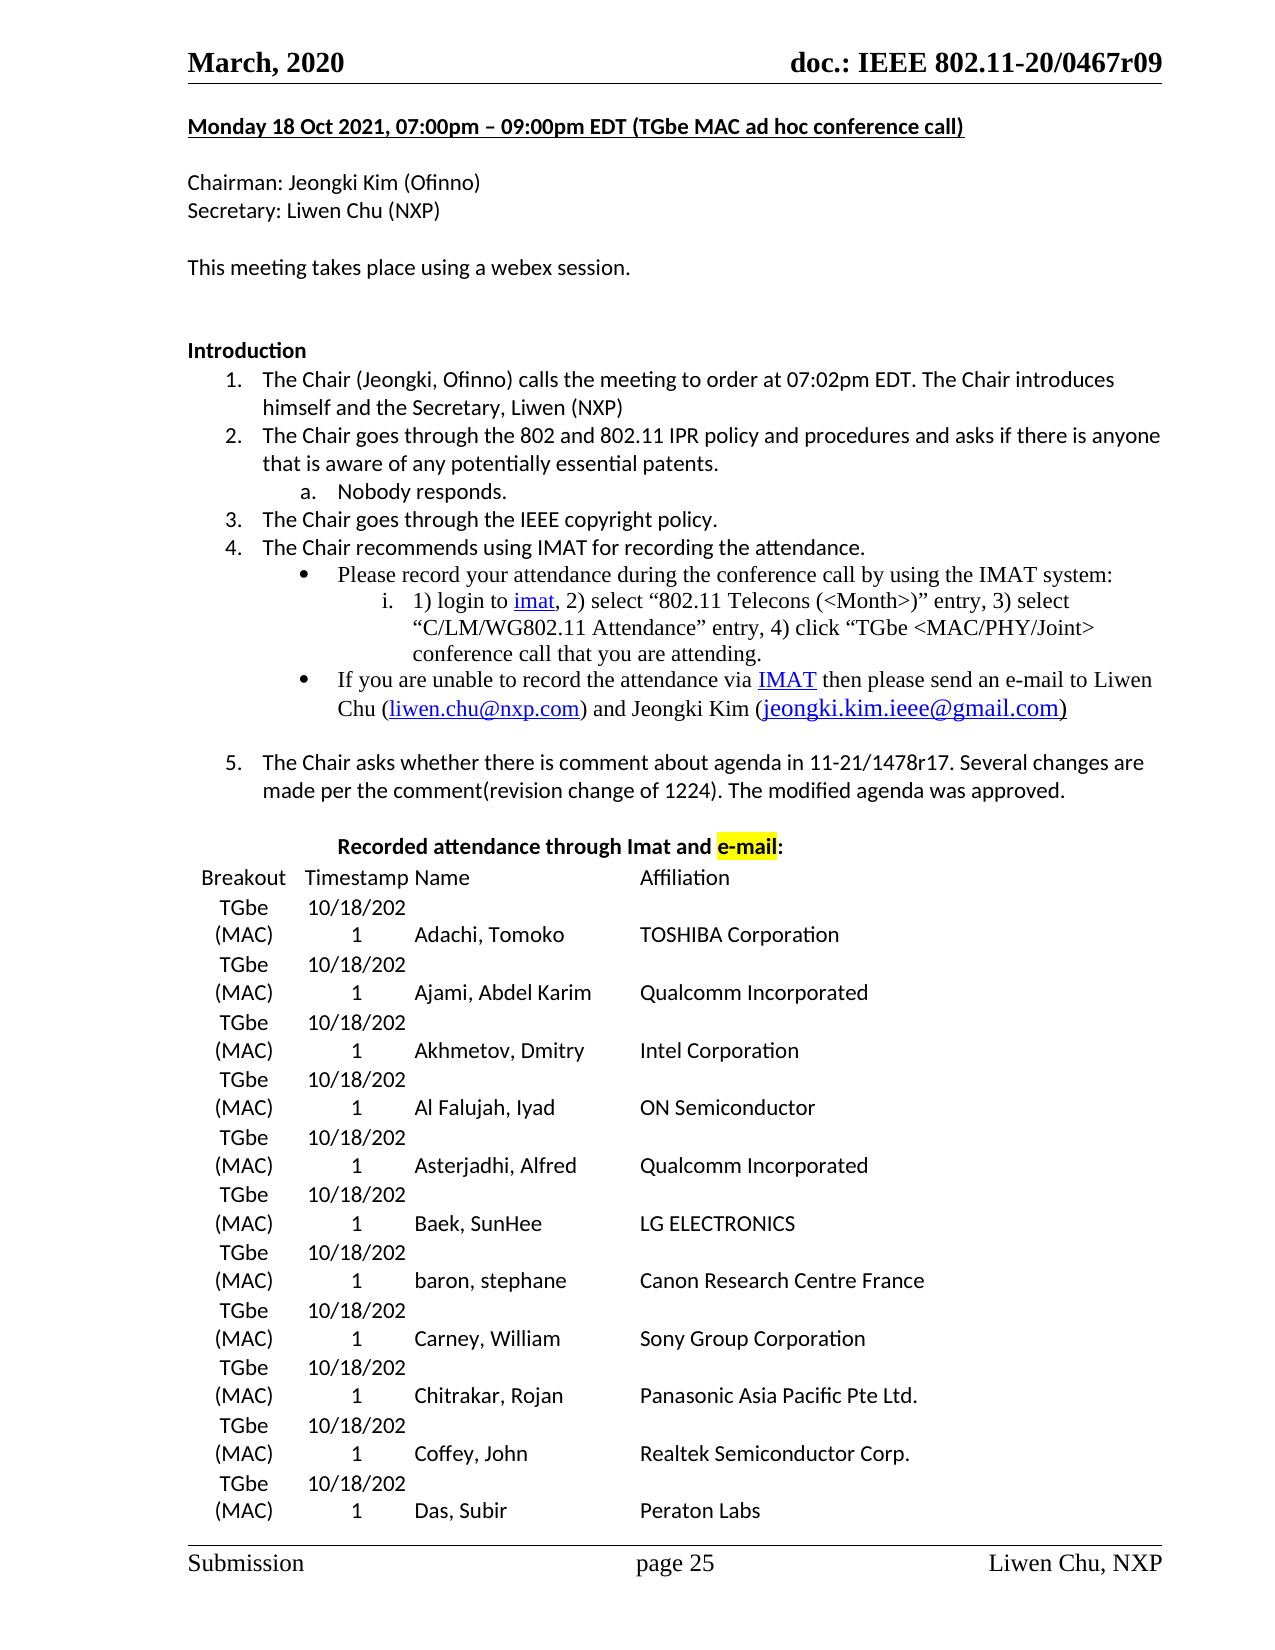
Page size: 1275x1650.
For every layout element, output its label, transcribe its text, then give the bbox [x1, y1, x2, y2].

table_cell 10/18/2021 [300, 1237, 413, 1294]
table_cell Qualcomm Incorporated [638, 1121, 1171, 1179]
list The Chair (Jeongki, Ofinno) calls the meeting to order at 07:02pm EDT. The Chair introduces himself and the Secretary, Liwen (NXP) [225, 365, 1162, 421]
table_cell TGbe (MAC) [188, 1410, 300, 1467]
table_cell TGbe (MAC) [188, 949, 300, 1006]
table_cell Peraton Labs [638, 1467, 1171, 1525]
table_cell Panasonic Asia Pacific Pte Ltd. [638, 1352, 1171, 1409]
table_cell TGbe (MAC) [188, 1064, 300, 1121]
text Introduction [187, 337, 1162, 365]
table_cell TGbe (MAC) [188, 1179, 300, 1237]
table_cell Al Falujah, Iyad [413, 1064, 638, 1121]
list Nobody responds. [300, 477, 1162, 505]
table_cell Qualcomm Incorporated [638, 949, 1171, 1006]
table_cell Baek, SunHee [413, 1179, 638, 1237]
table_cell 10/18/2021 [300, 949, 413, 1006]
text Secretary: Liwen Chu (NXP) [187, 197, 1162, 224]
table_cell TGbe (MAC) [188, 1121, 300, 1179]
text This meeting takes place using a webex session. [187, 253, 1162, 281]
table_cell Das, Subir [413, 1467, 638, 1525]
table_header Breakout [188, 860, 300, 891]
table_cell 10/18/2021 [300, 1410, 413, 1467]
table_cell TGbe (MAC) [188, 1352, 300, 1409]
table_cell 10/18/2021 [300, 1294, 413, 1352]
table_cell Asterjadhi, Alfred [413, 1121, 638, 1179]
table_cell LG ELECTRONICS [638, 1179, 1171, 1237]
table_cell Realtek Semiconductor Corp. [638, 1410, 1171, 1467]
table_cell TOSHIBA Corporation [638, 891, 1171, 949]
table_cell 10/18/2021 [300, 1179, 413, 1237]
table_cell Intel Corporation [638, 1006, 1171, 1064]
table_cell Canon Research Centre France [638, 1237, 1171, 1294]
text Monday 18 Oct 2021, 07:00pm – 09:00pm EDT (TGbe MAC ad hoc conference call) [187, 112, 1162, 141]
text Chairman: Jeongki Kim (Ofinno) [187, 168, 1162, 197]
table_cell Carney, William [413, 1294, 638, 1352]
list The Chair goes through the 802 and 802.11 IPR policy and procedures and asks if there is anyone that is aware of any potentially essential patents. [225, 421, 1162, 477]
table_cell 10/18/2021 [300, 1352, 413, 1409]
table_cell Akhmetov, Dmitry [413, 1006, 638, 1064]
list Please record your attendance during the conference call by using the IMAT system: [300, 561, 1162, 587]
table_cell Adachi, Tomoko [413, 891, 638, 949]
list The Chair asks whether there is comment about agenda in 11-21/1478r17. Several changes are made per the comment(revision change of 1224). The modified agenda was approved. [225, 748, 1162, 804]
text Recorded attendance through Imat and e-mail: [337, 804, 1162, 860]
table_cell TGbe (MAC) [188, 1237, 300, 1294]
table_cell 10/18/2021 [300, 1006, 413, 1064]
list The Chair goes through the IEEE copyright policy. [225, 505, 1162, 533]
table_header Affiliation [638, 860, 1171, 891]
table_cell 10/18/2021 [300, 1064, 413, 1121]
table_cell Coffey, John [413, 1410, 638, 1467]
table_cell baron, stephane [413, 1237, 638, 1294]
table_cell 10/18/2021 [300, 891, 413, 949]
table_cell Sony Group Corporation [638, 1294, 1171, 1352]
list 1) login to imat, 2) select “802.11 Telecons (<Month>)” entry, 3) select “C/LM/WG802.11 Attendance” entry, 4) click “TGbe <MAC/PHY/Joint> conference call that you are attending. [394, 587, 1162, 666]
table_header Timestamp [300, 860, 413, 891]
table_cell 10/18/2021 [300, 1121, 413, 1179]
table_cell TGbe (MAC) [188, 1467, 300, 1525]
table_cell Chitrakar, Rojan [413, 1352, 638, 1409]
list The Chair recommends using IMAT for recording the attendance. [225, 533, 1162, 561]
table_header Name [413, 860, 638, 891]
table_cell 10/18/2021 [300, 1467, 413, 1525]
list If you are unable to record the attendance via IMAT then please send an e-mail to Liwen Chu (liwen.chu@nxp.com) and Jeongki Kim (jeongki.kim.ieee@gmail.com) [300, 666, 1162, 721]
table_cell ON Semiconductor [638, 1064, 1171, 1121]
table_cell Ajami, Abdel Karim [413, 949, 638, 1006]
table_cell TGbe (MAC) [188, 1006, 300, 1064]
table_cell TGbe (MAC) [188, 1294, 300, 1352]
table_cell TGbe (MAC) [188, 891, 300, 949]
